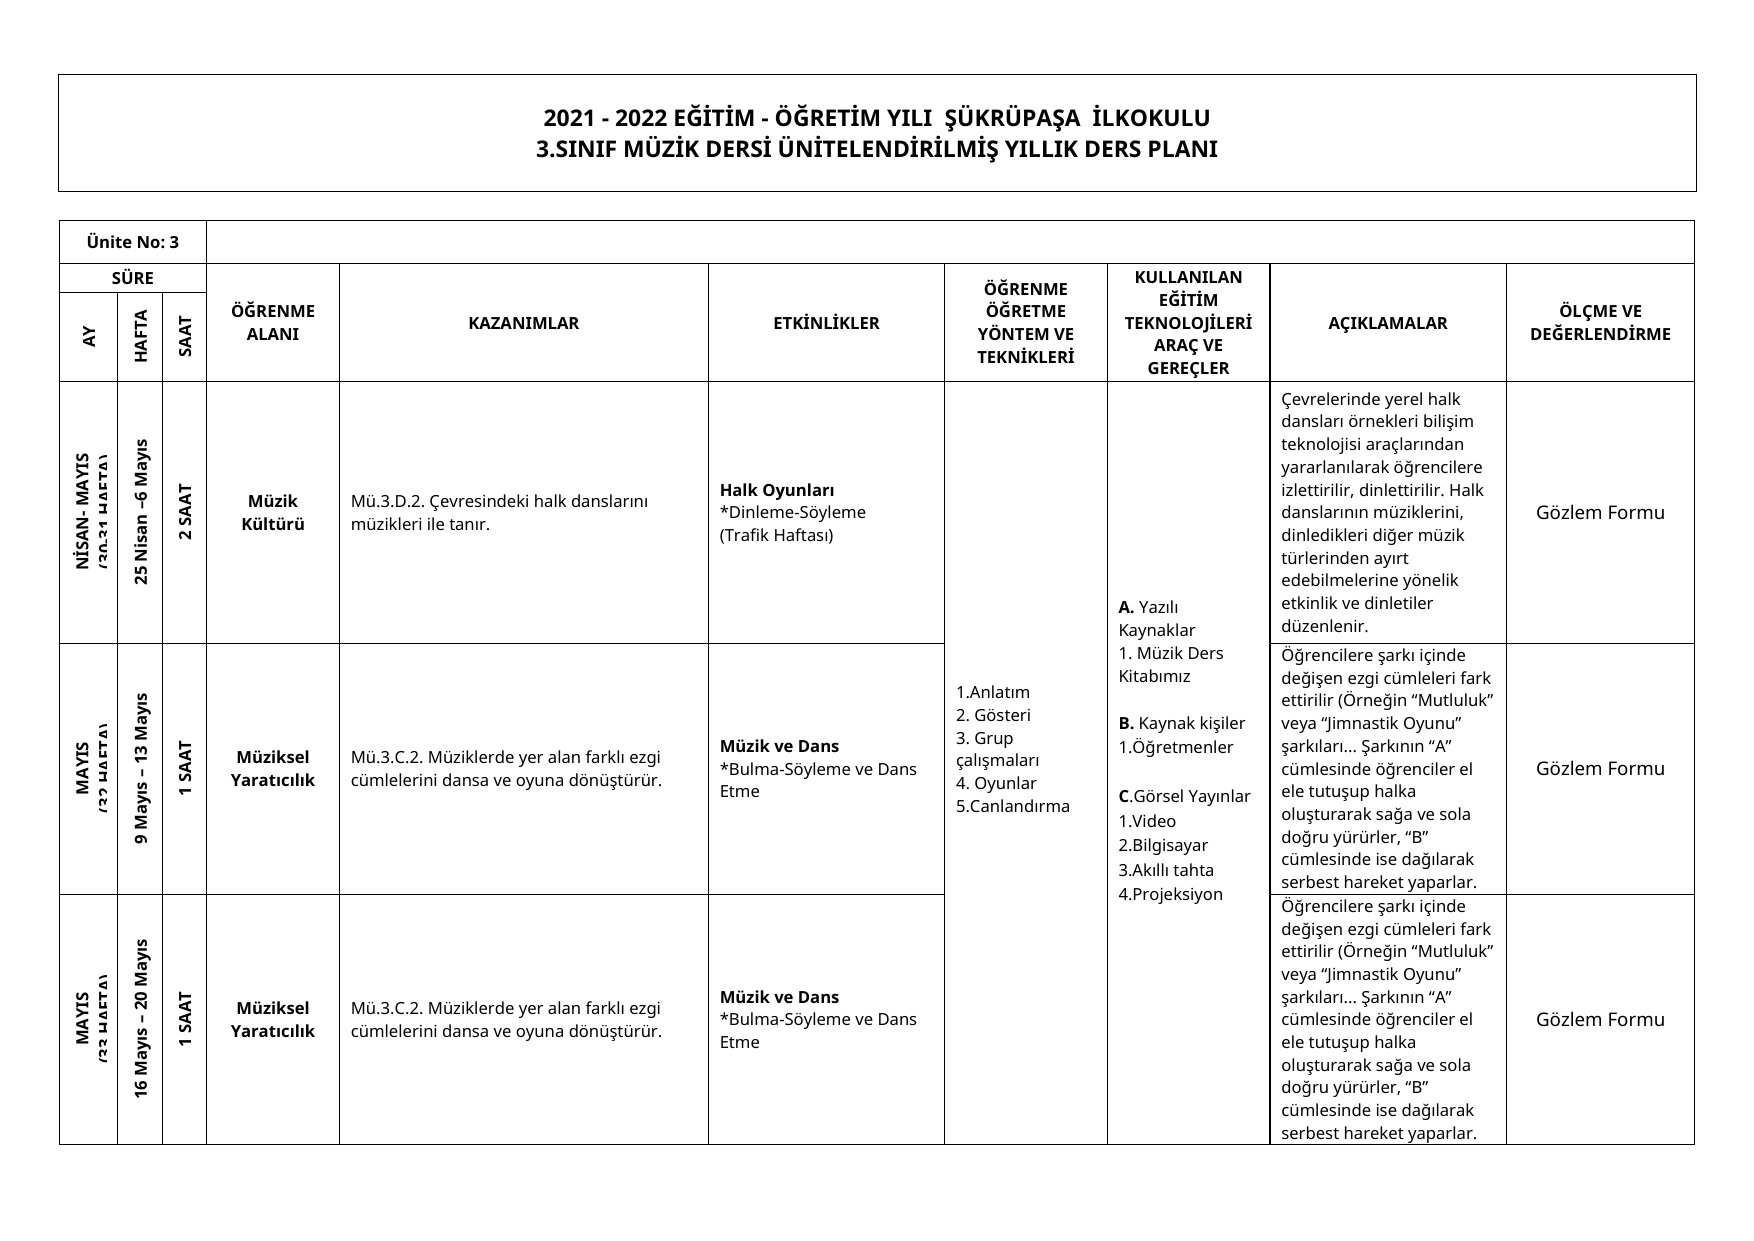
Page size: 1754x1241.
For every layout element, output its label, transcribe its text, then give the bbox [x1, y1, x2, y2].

table_cell 9 Mayıs – 13 Mayıs [118, 644, 162, 893]
table_cell Mü.3.C.2. Müziklerde yer alan farklı ezgi cümlelerini dansa ve oyuna dönüştürür. [340, 644, 708, 893]
table_cell A. Yazılı Kaynaklar 1. Müzik Ders Kitabımız B. Kaynak kişiler 1.Öğretmenler C.Görsel Yayınlar 1.Video 2.Bilgisayar 3.Akıllı tahta 4.Projeksiyon [1108, 382, 1269, 1144]
table_cell Gözlem Formu [1507, 382, 1694, 643]
table_cell NİSAN- MAYIS (30-31.HAFTA) [60, 382, 117, 643]
table_cell ÖĞRENME ÖĞRETME YÖNTEM VE TEKNİKLERİ [945, 264, 1107, 381]
table_cell SÜRE [60, 264, 206, 292]
table_cell 16 Mayıs – 20 Mayıs [118, 895, 162, 1144]
table_cell SAAT [163, 293, 206, 381]
table_cell Mü.3.C.2. Müziklerde yer alan farklı ezgi cümlelerini dansa ve oyuna dönüştürür. [340, 895, 708, 1144]
table_cell AY [60, 293, 117, 381]
table_cell ÖĞRENME ALANI [207, 264, 339, 381]
table_cell Mü.3.D.2. Çevresindeki halk danslarını müzikleri ile tanır. [340, 382, 708, 643]
table_cell Müzik Kültürü [207, 382, 339, 643]
table_cell Gözlem Formu [1507, 895, 1694, 1144]
table_cell 1 SAAT [163, 895, 206, 1144]
table_cell Öğrencilere şarkı içinde değişen ezgi cümleleri fark ettirilir (Örneğin “Mutluluk” veya “Jimnastik Oyunu” şarkıları... Şarkının “A” cümlesinde öğrenciler el ele tutuşup halka oluşturarak sağa ve sola doğru yürürler, “B” cümlesinde ise dağılarak serbest hareket yaparlar. [1271, 895, 1506, 1144]
table_cell KAZANIMLAR [340, 264, 708, 381]
table_cell Müzik ve Dans *Bulma-Söyleme ve Dans Etme [709, 895, 944, 1144]
table_header Ünite No: 3 [60, 221, 206, 263]
table_cell ETKİNLİKLER [709, 264, 944, 381]
table_cell 1 SAAT [163, 644, 206, 893]
table_cell 25 Nisan –6 Mayıs [118, 382, 162, 643]
table_cell Gözlem Formu [1507, 644, 1694, 893]
table_cell HAFTA [118, 293, 162, 381]
table_cell AÇIKLAMALAR [1271, 264, 1506, 381]
table_cell MAYIS (32.HAFTA) [60, 644, 117, 893]
table_cell Çevrelerinde yerel halk dansları örnekleri bilişim teknolojisi araçlarından yararlanılarak öğrencilere izlettirilir, dinlettirilir. Halk danslarının müziklerini, dinledikleri diğer müzik türlerinden ayırt edebilmelerine yönelik etkinlik ve dinletiler düzenlenir. [1271, 382, 1506, 643]
table_cell KULLANILAN EĞİTİM TEKNOLOJİLERİ ARAÇ VE GEREÇLER [1108, 264, 1269, 381]
table_cell MAYIS (33.HAFTA) [60, 895, 117, 1144]
table_cell 2 SAAT [163, 382, 206, 643]
table_cell Müziksel Yaratıcılık [207, 895, 339, 1144]
table_cell Müzik ve Dans *Bulma-Söyleme ve Dans Etme [709, 644, 944, 893]
table_cell Öğrencilere şarkı içinde değişen ezgi cümleleri fark ettirilir (Örneğin “Mutluluk” veya “Jimnastik Oyunu” şarkıları... Şarkının “A” cümlesinde öğrenciler el ele tutuşup halka oluşturarak sağa ve sola doğru yürürler, “B” cümlesinde ise dağılarak serbest hareket yaparlar. [1271, 644, 1506, 893]
table_cell ÖLÇME VE DEĞERLENDİRME [1507, 264, 1694, 381]
table_cell Müziksel Yaratıcılık [207, 644, 339, 893]
table_cell 1.Anlatım 2. Gösteri 3. Grup çalışmaları 4. Oyunlar 5.Canlandırma [945, 382, 1107, 1144]
table_header [207, 221, 1694, 263]
table_cell Halk Oyunları *Dinleme-Söyleme (Trafik Haftası) [709, 382, 944, 643]
